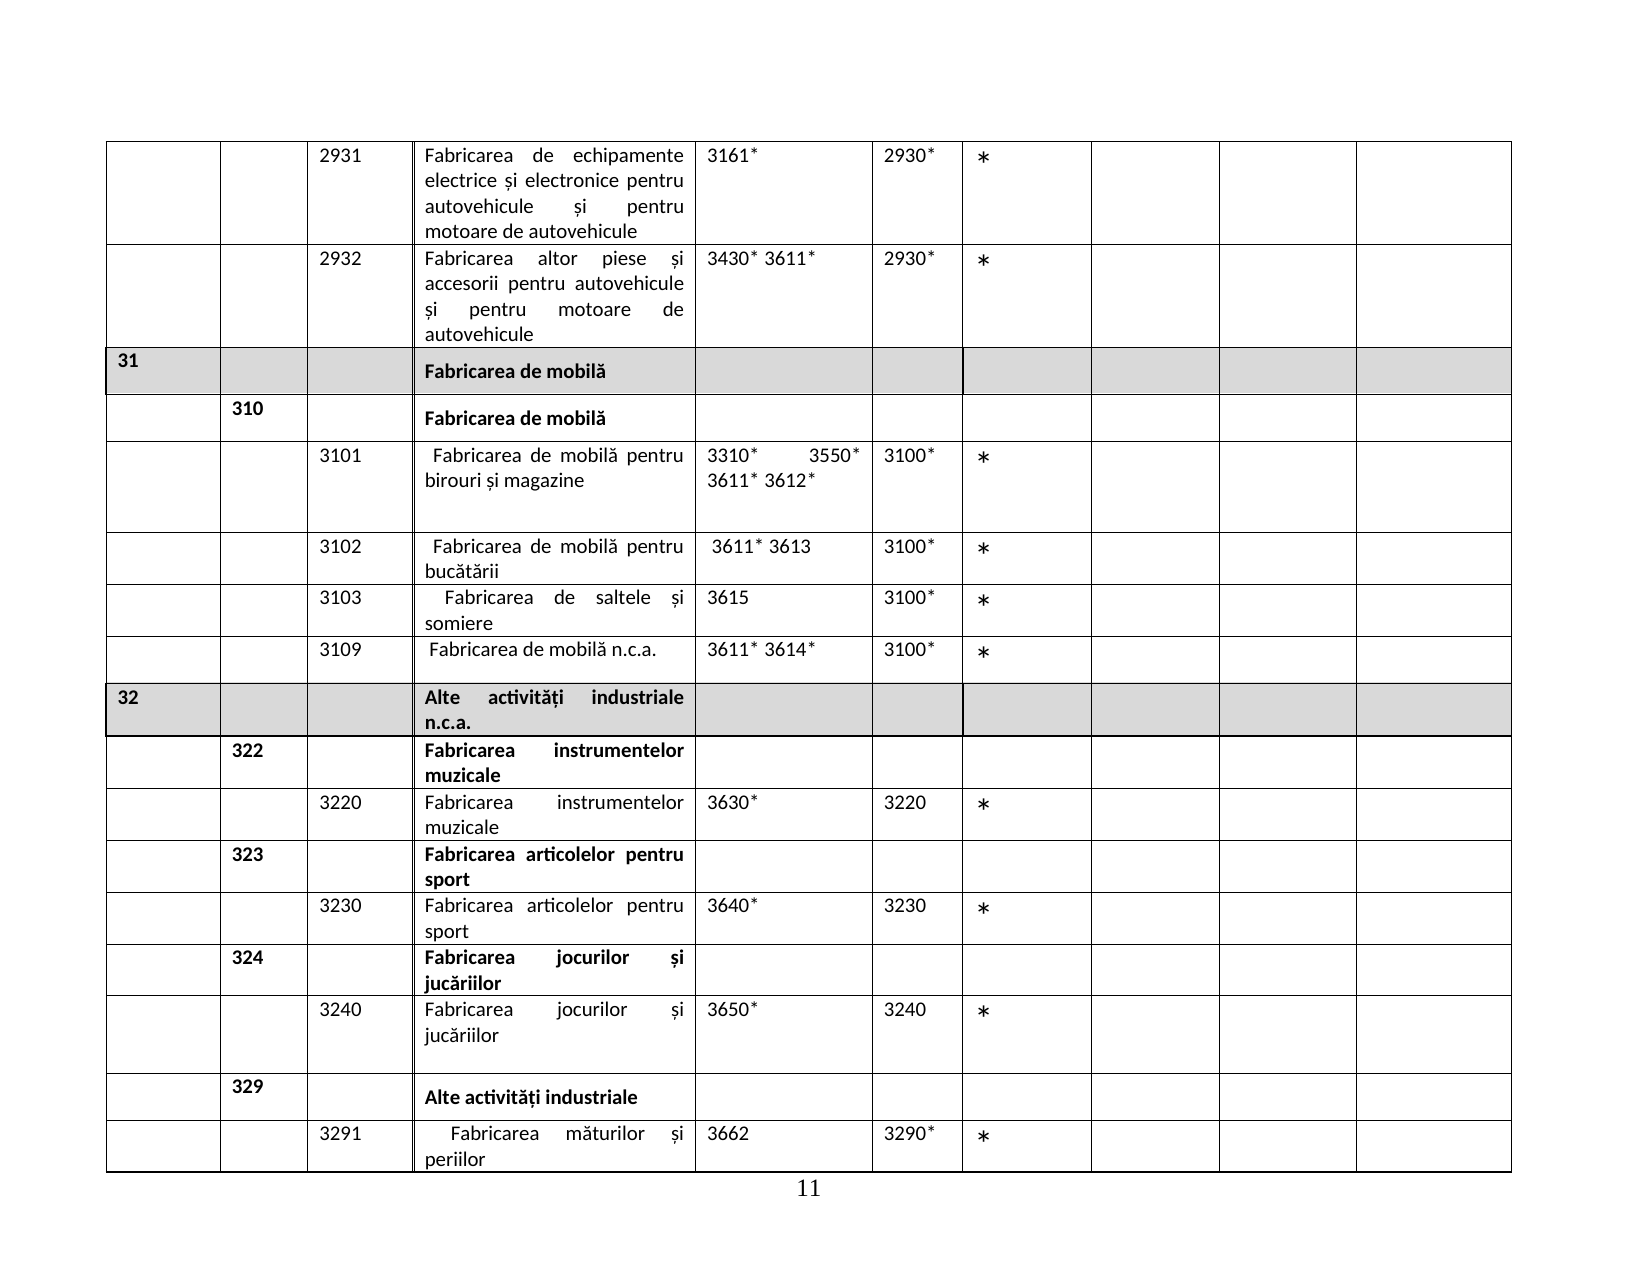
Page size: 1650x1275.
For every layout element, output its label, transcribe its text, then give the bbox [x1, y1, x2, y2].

table_cell 3100* [873, 585, 962, 636]
table_cell 3310* 3550* 3611* 3612* [696, 442, 872, 532]
table_cell 3220 [873, 789, 962, 840]
table_cell * [963, 789, 1091, 840]
table_cell Fabricarea de mobilă pentru birouri şi magazine [415, 442, 695, 532]
table_cell [308, 1074, 412, 1119]
table_cell [107, 737, 220, 788]
table_cell 3650* [696, 996, 872, 1073]
table_cell [107, 789, 220, 840]
table_cell 32 [107, 684, 220, 735]
table_cell [1220, 533, 1356, 584]
table_cell Fabricarea măturilor şi periilor [415, 1121, 695, 1171]
table_cell [1092, 893, 1219, 943]
table_cell [221, 442, 307, 532]
table_cell [107, 245, 220, 347]
table_cell [1357, 637, 1511, 682]
table_cell [696, 684, 872, 735]
table_cell [1357, 737, 1511, 788]
table_cell [221, 142, 307, 244]
table_cell [963, 841, 1091, 892]
table_cell 3161* [696, 142, 872, 244]
table_cell [696, 348, 872, 393]
table_cell [873, 841, 962, 892]
table_cell [308, 841, 412, 892]
table_cell [873, 945, 962, 995]
table_cell 3615 [696, 585, 872, 636]
table_cell 3611* 3613 [696, 533, 872, 584]
table_cell Fabricarea de echipamente electrice şi electronice pentru autovehicule şi pentru motoare de autovehicule [415, 142, 695, 244]
table_cell [221, 348, 307, 393]
table_cell [221, 996, 307, 1073]
table_cell Fabricarea instrumentelor muzicale [415, 737, 695, 788]
table_cell 3101 [308, 442, 412, 532]
table_cell 322 [221, 737, 307, 788]
table_cell 3662 [696, 1121, 872, 1171]
table_cell 3630* [696, 789, 872, 840]
table_cell [963, 737, 1091, 788]
table_cell 2931 [308, 142, 412, 244]
table_cell [696, 1074, 872, 1119]
table_cell * [963, 245, 1091, 347]
table_cell [1092, 945, 1219, 995]
table_cell [107, 893, 220, 943]
table_cell [1092, 684, 1219, 735]
table_cell [1357, 996, 1511, 1073]
table_cell [107, 841, 220, 892]
table_cell [963, 945, 1091, 995]
table_cell [1092, 442, 1219, 532]
table_cell [107, 395, 220, 441]
table_cell 3240 [873, 996, 962, 1073]
table_cell [1357, 395, 1511, 441]
table_cell [1220, 893, 1356, 943]
table_cell [873, 737, 962, 788]
table_cell Fabricarea articolelor pentru sport [415, 841, 695, 892]
table_cell * [963, 1121, 1091, 1171]
table_cell [1220, 945, 1356, 995]
table_cell [1092, 395, 1219, 441]
table_cell 3109 [308, 637, 412, 682]
table_cell [107, 945, 220, 995]
table_cell 3430* 3611* [696, 245, 872, 347]
table_cell Fabricarea jocurilor şi jucăriilor [415, 945, 695, 995]
table_cell [1220, 1121, 1356, 1171]
table_cell [221, 1121, 307, 1171]
table_cell [1092, 1121, 1219, 1171]
table_cell [221, 789, 307, 840]
table_cell [308, 737, 412, 788]
table_cell [1092, 637, 1219, 682]
table_cell [696, 945, 872, 995]
table_cell 3611* 3614* [696, 637, 872, 682]
table_cell [221, 684, 307, 735]
table_cell [1357, 1121, 1511, 1171]
table_cell [1092, 348, 1219, 393]
table_cell * [963, 442, 1091, 532]
table_cell [107, 442, 220, 532]
table_cell 31 [107, 348, 220, 393]
table_cell [1092, 245, 1219, 347]
table_cell [1220, 637, 1356, 682]
table_cell [964, 348, 1091, 393]
table_cell [1357, 142, 1511, 244]
table_cell [107, 1121, 220, 1171]
table_cell 3103 [308, 585, 412, 636]
table_cell [963, 1074, 1091, 1119]
table_cell 3230 [308, 893, 412, 943]
table_cell [873, 348, 962, 393]
table_cell 2932 [308, 245, 412, 347]
table_cell [1220, 442, 1356, 532]
table_cell 3640* [696, 893, 872, 943]
table_cell [1092, 996, 1219, 1073]
table_cell [107, 637, 220, 682]
table_cell Fabricarea de mobilă [415, 348, 695, 393]
table_cell [1220, 737, 1356, 788]
table_cell Fabricarea de mobilă pentru bucătării [415, 533, 695, 584]
table_cell [221, 585, 307, 636]
table_cell [1357, 841, 1511, 892]
table_cell [1220, 585, 1356, 636]
table_cell Fabricarea de saltele şi somiere [415, 585, 695, 636]
table_cell [1357, 1074, 1511, 1119]
table_cell 2930* [873, 245, 962, 347]
table_cell 2930* [873, 142, 962, 244]
table_cell [1220, 395, 1356, 441]
table_cell 3290* [873, 1121, 962, 1171]
table_cell Alte activităţi industriale [415, 1074, 695, 1119]
table_cell [107, 142, 220, 244]
table_cell [696, 841, 872, 892]
table_cell [1092, 789, 1219, 840]
table_cell [221, 533, 307, 584]
table_cell [308, 348, 412, 393]
table_cell 310 [221, 395, 307, 441]
table_cell 3100* [873, 442, 962, 532]
table_cell 3240 [308, 996, 412, 1073]
table_cell [107, 585, 220, 636]
table_cell Fabricarea de mobilă n.c.a. [415, 637, 695, 682]
table_cell [1357, 945, 1511, 995]
table_cell [1357, 245, 1511, 347]
table_cell [1092, 585, 1219, 636]
table_cell 3102 [308, 533, 412, 584]
table_cell [1357, 893, 1511, 943]
table_cell [308, 945, 412, 995]
table_cell Fabricarea instrumentelor muzicale [415, 789, 695, 840]
table_cell 3291 [308, 1121, 412, 1171]
table_cell [1092, 142, 1219, 244]
table_cell [696, 395, 872, 441]
table_cell [1357, 442, 1511, 532]
table_cell * [963, 142, 1091, 244]
table_cell [964, 684, 1091, 735]
table_cell [308, 395, 412, 441]
table_cell Fabricarea altor piese şi accesorii pentru autovehicule şi pentru motoare de autovehicule [415, 245, 695, 347]
table_cell 3230 [873, 893, 962, 943]
table_cell 3100* [873, 533, 962, 584]
table_cell [1092, 737, 1219, 788]
table_cell [1220, 789, 1356, 840]
table_cell [1357, 684, 1511, 735]
table_cell [1220, 1074, 1356, 1119]
table_cell 324 [221, 945, 307, 995]
table_cell * [963, 585, 1091, 636]
table_cell [221, 637, 307, 682]
table_cell [1220, 841, 1356, 892]
table_cell [873, 1074, 962, 1119]
table_cell 329 [221, 1074, 307, 1119]
table_cell 3220 [308, 789, 412, 840]
table_cell [963, 395, 1091, 441]
table_cell [696, 737, 872, 788]
table_cell [873, 684, 962, 735]
table_cell [221, 245, 307, 347]
table_cell [1220, 684, 1356, 735]
table_cell [1220, 348, 1356, 393]
table_cell Fabricarea de mobilă [415, 395, 695, 441]
table_cell * [963, 637, 1091, 682]
table_cell 3100* [873, 637, 962, 682]
table_cell * [963, 893, 1091, 943]
table_cell [1220, 142, 1356, 244]
table_cell [1092, 841, 1219, 892]
table_cell [221, 893, 307, 943]
table_cell Fabricarea jocurilor şi jucăriilor [415, 996, 695, 1073]
table_cell * [963, 996, 1091, 1073]
table_cell [1357, 533, 1511, 584]
table_cell Alte activităţi industriale n.c.a. [415, 684, 695, 735]
table_cell [1357, 348, 1511, 393]
table_cell * [963, 533, 1091, 584]
table_cell Fabricarea articolelor pentru sport [415, 893, 695, 943]
table_cell [308, 684, 412, 735]
table_cell 323 [221, 841, 307, 892]
table_cell [1092, 1074, 1219, 1119]
table_cell [1357, 585, 1511, 636]
table_cell [873, 395, 962, 441]
table_cell [1357, 789, 1511, 840]
table_cell [107, 533, 220, 584]
table_cell [107, 996, 220, 1073]
table_cell [1220, 996, 1356, 1073]
table_cell [107, 1074, 220, 1119]
table_cell [1092, 533, 1219, 584]
table_cell [1220, 245, 1356, 347]
